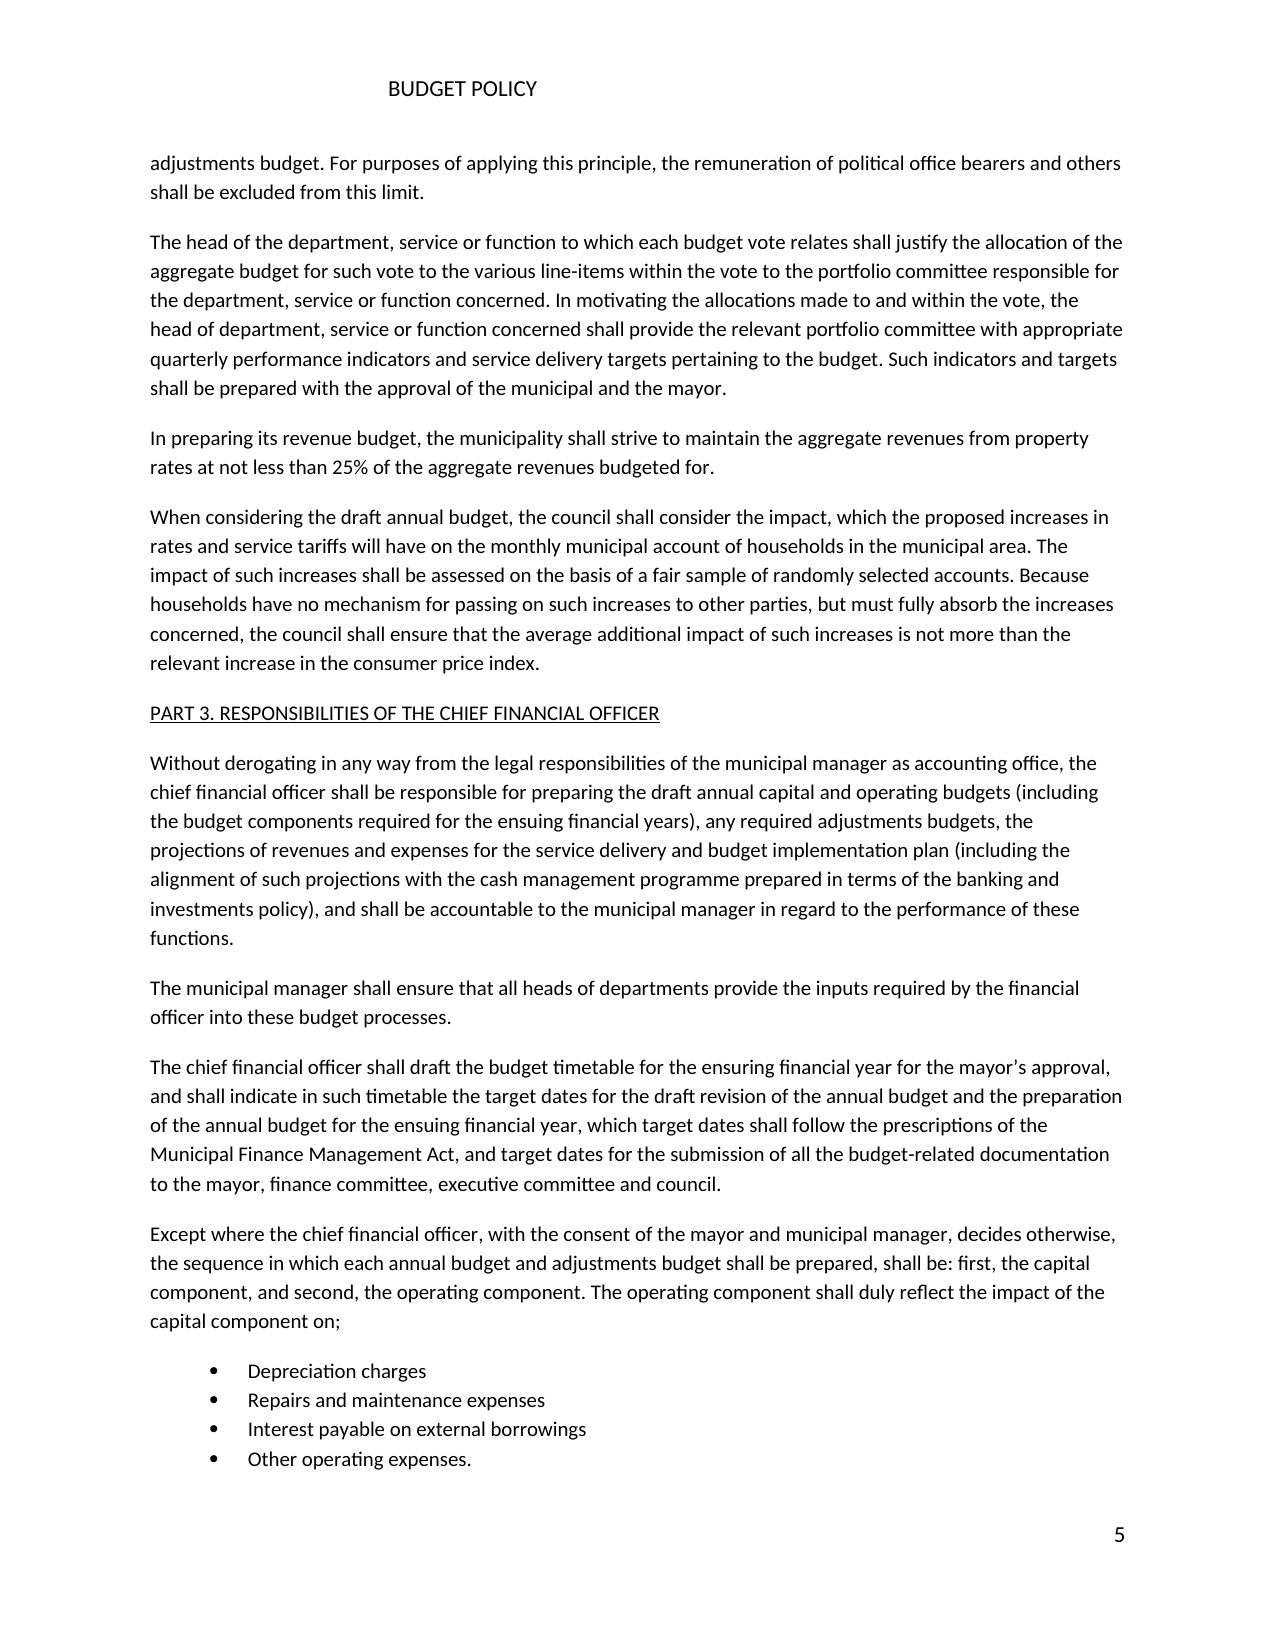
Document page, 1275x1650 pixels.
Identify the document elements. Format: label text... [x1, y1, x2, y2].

list Depreciation charges [210, 1358, 1125, 1384]
text The chief financial officer shall draft the budget timetable for the ensuring financial year for the mayor’s approval, and shall indicate in such timetable the target dates for the draft revision of the annual budget and the preparation of the annual budget for the ensuing financial year, which target dates shall follow the prescriptions of the Municipal Finance Management Act, and target dates for the submission of all the budget-related documentation to the mayor, finance committee, executive committee and council. [150, 1054, 1125, 1196]
text PART 3. RESPONSIBILITIES OF THE CHIEF FINANCIAL OFFICER [150, 700, 1125, 725]
text The head of the department, service or function to which each budget vote relates shall justify the allocation of the aggregate budget for such vote to the various line-items within the vote to the portfolio committee responsible for the department, service or function concerned. In motivating the allocations made to and within the vote, the head of department, service or function concerned shall provide the relevant portfolio committee with appropriate quarterly performance indicators and service delivery targets pertaining to the budget. Such indicators and targets shall be prepared with the approval of the municipal and the mayor. [150, 229, 1125, 400]
text Without derogating in any way from the legal responsibilities of the municipal manager as accounting office, the chief financial officer shall be responsible for preparing the draft annual capital and operating budgets (including the budget components required for the ensuing financial years), any required adjustments budgets, the projections of revenues and expenses for the service delivery and budget implementation plan (including the alignment of such projections with the cash management programme prepared in terms of the banking and investments policy), and shall be accountable to the municipal manager in regard to the performance of these functions. [150, 750, 1125, 950]
list Repairs and maintenance expenses [210, 1387, 1125, 1413]
list Other operating expenses. [210, 1446, 1125, 1471]
text When considering the draft annual budget, the council shall consider the impact, which the proposed increases in rates and service tariffs will have on the monthly municipal account of households in the municipal area. The impact of such increases shall be assessed on the basis of a fair sample of randomly selected accounts. Because households have no mechanism for passing on such increases to other parties, but must fully absorb the increases concerned, the council shall ensure that the average additional impact of such increases is not more than the relevant increase in the consumer price index. [150, 504, 1125, 675]
list Interest payable on external borrowings [210, 1417, 1125, 1442]
text In preparing its revenue budget, the municipality shall strive to maintain the aggregate revenues from property rates at not less than 25% of the aggregate revenues budgeted for. [150, 425, 1125, 479]
text Except where the chief financial officer, with the consent of the mayor and municipal manager, decides otherwise, the sequence in which each annual budget and adjustments budget shall be prepared, shall be: first, the capital component, and second, the operating component. The operating component shall duly reflect the impact of the capital component on; [150, 1221, 1125, 1334]
text The municipal manager shall ensure that all heads of departments provide the inputs required by the financial officer into these budget processes. [150, 975, 1125, 1029]
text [150, 150, 1125, 204]
